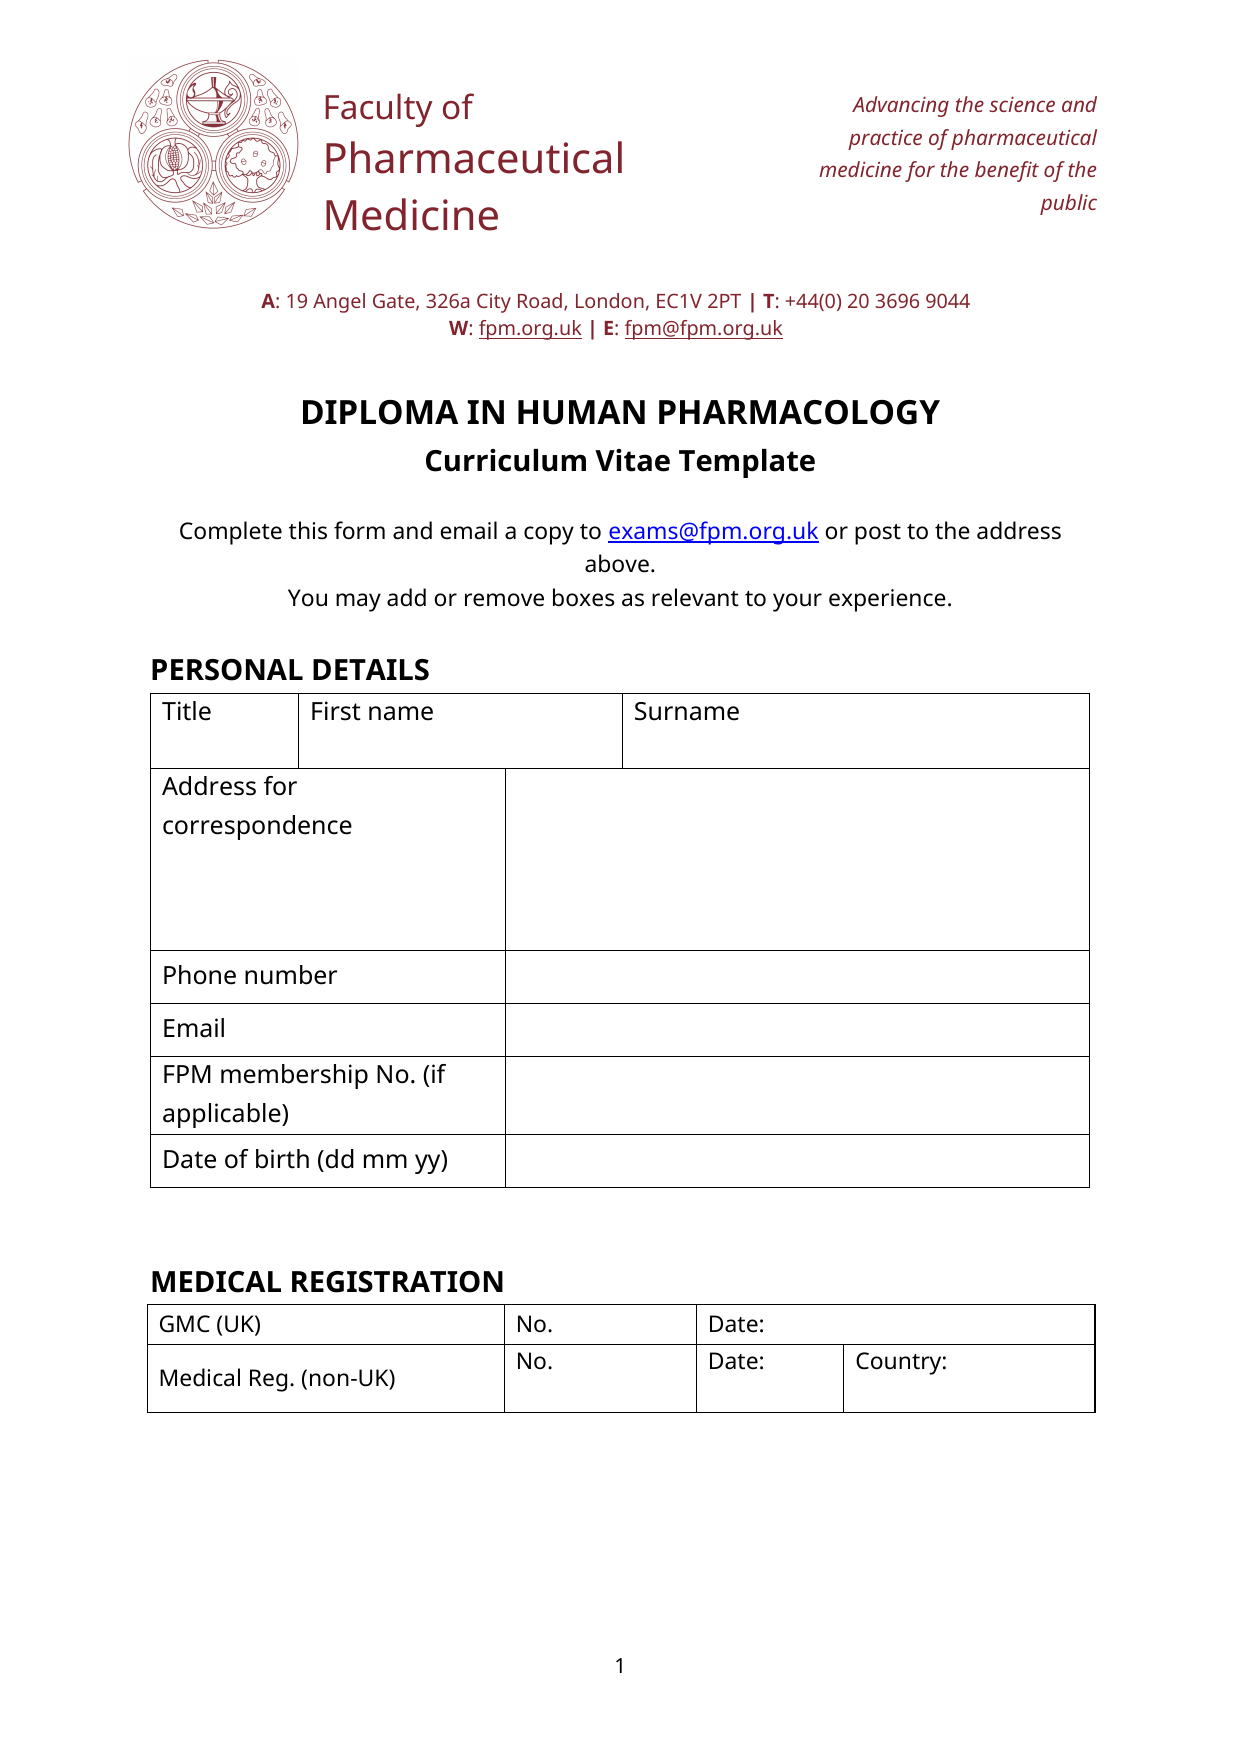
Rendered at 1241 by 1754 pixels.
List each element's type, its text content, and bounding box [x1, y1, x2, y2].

text DIPLOMA IN HUMAN PHARMACOLOGY [150, 388, 1090, 434]
table_cell Country: [844, 1345, 1094, 1412]
text Curriculum Vitae Template [150, 441, 1090, 480]
table_cell [506, 1057, 1089, 1134]
table_cell Date of birth (dd mm yy) [151, 1135, 505, 1187]
table_cell [506, 769, 1089, 949]
table_cell [506, 1004, 1089, 1056]
picture [127, 58, 300, 231]
table_cell No. [505, 1345, 696, 1412]
table_header GMC (UK) [148, 1305, 504, 1344]
table_cell Date: [697, 1345, 843, 1412]
table_cell Medical Reg. (non-UK) [148, 1345, 504, 1412]
table_header No. [505, 1305, 696, 1344]
text Complete this form and email a copy to exams@fpm.org.uk or post to the address above. [150, 515, 1090, 580]
text You may add or remove boxes as relevant to your experience. [150, 582, 1090, 613]
table_cell [506, 1135, 1089, 1187]
table_header First name [299, 694, 622, 768]
text MEDICAL REGISTRATION [150, 1262, 1090, 1301]
table_cell Phone number [151, 951, 505, 1003]
table_cell FPM membership No. (if applicable) [151, 1057, 505, 1134]
table_header Date: [697, 1305, 1094, 1344]
text PERSONAL DETAILS [150, 650, 1090, 689]
table_cell Email [151, 1004, 505, 1056]
table_header Surname [623, 694, 1089, 768]
table_cell Address for correspondence [151, 769, 505, 949]
table_cell [506, 951, 1089, 1003]
table_header Title [151, 694, 298, 768]
